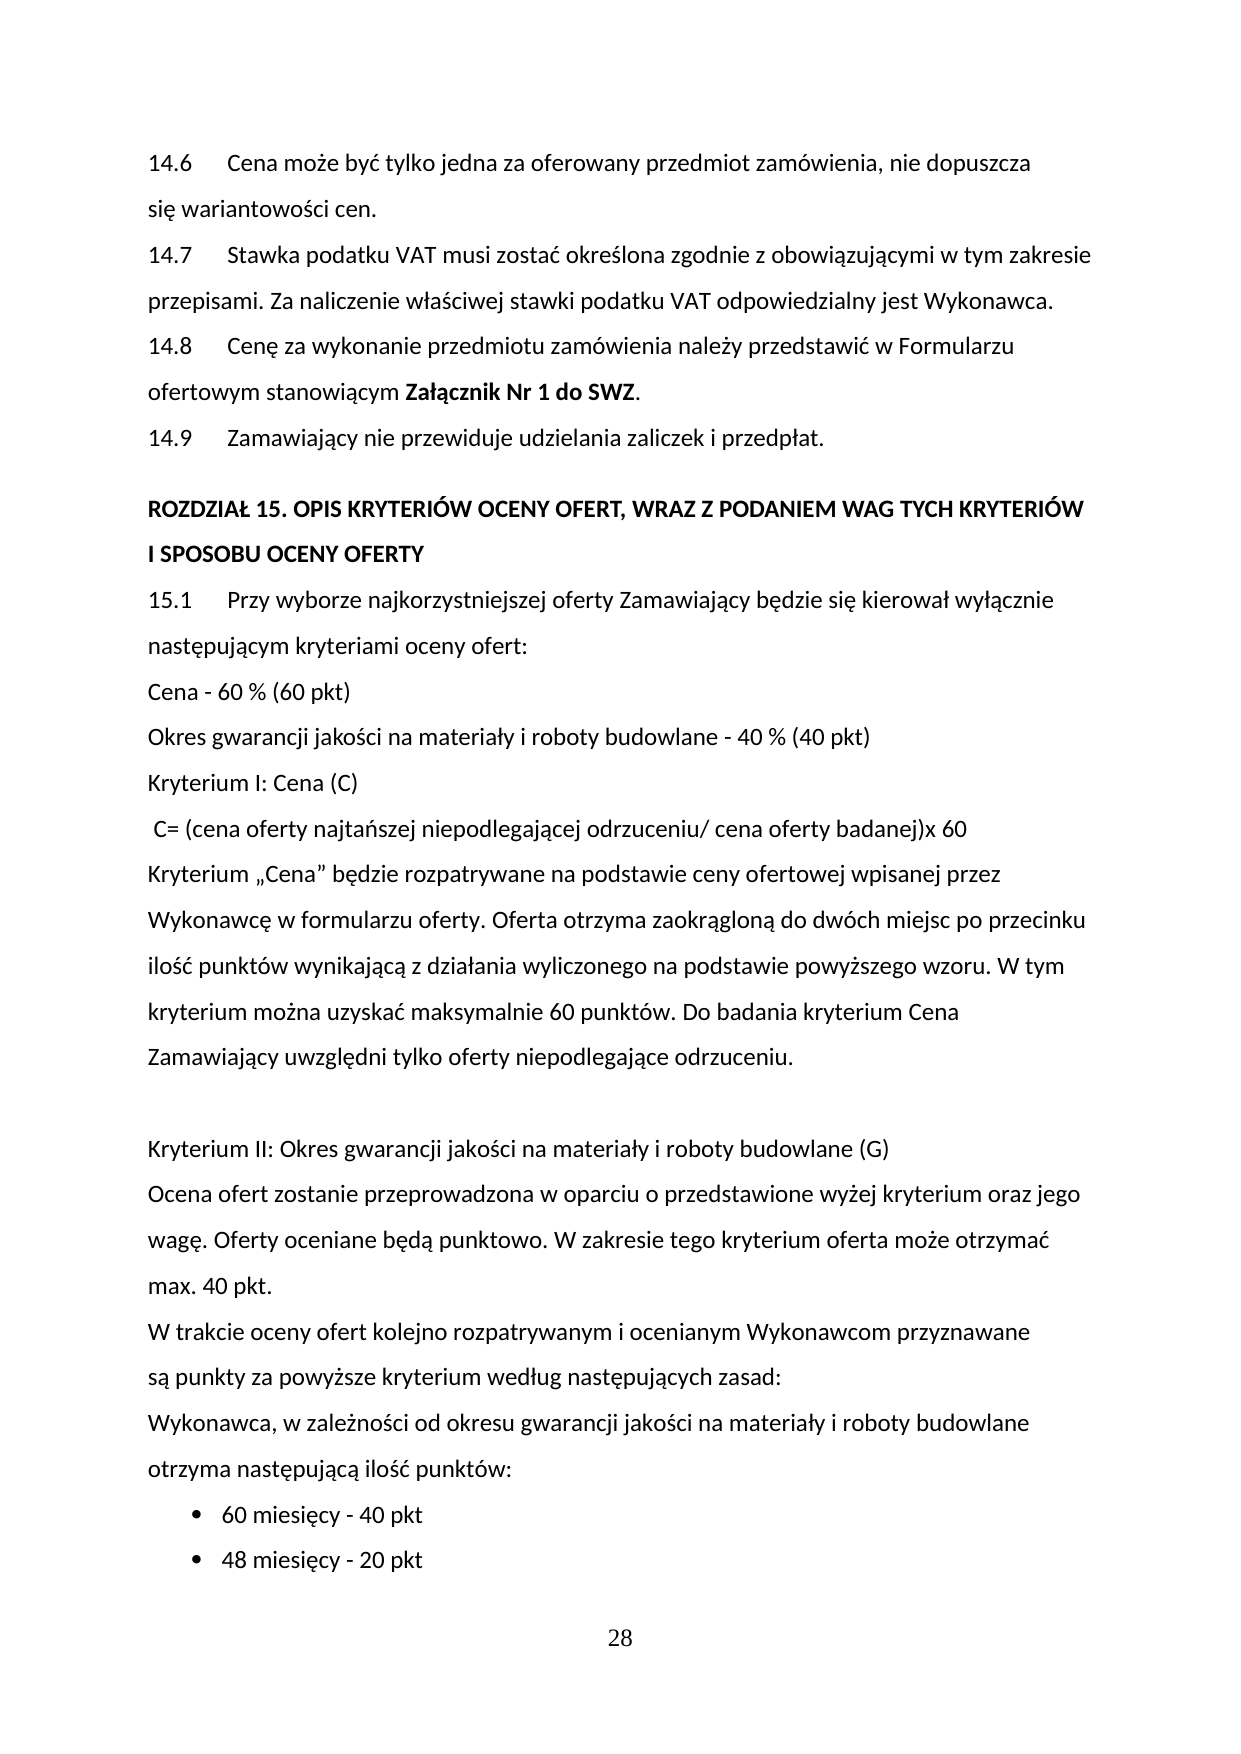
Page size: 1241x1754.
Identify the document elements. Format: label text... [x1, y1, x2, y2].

list Zamawiający nie przewiduje udzielania zaliczek i przedpłat. [148, 422, 1093, 452]
list Cena może być tylko jedna za oferowany przedmiot zamówienia, nie dopuszcza się wariantowości cen. [148, 148, 1093, 224]
list Stawka podatku VAT musi zostać określona zgodnie z obowiązującymi w tym zakresie przepisami. Za naliczenie właściwej stawki podatku VAT odpowiedzialny jest Wykonawca. [148, 239, 1093, 315]
text Okres gwarancji jakości na materiały i roboty budowlane - 40 % (40 pkt) [148, 721, 1093, 752]
list Cenę za wykonanie przedmiotu zamówienia należy przedstawić w Formularzu ofertowym stanowiącym Załącznik Nr 1 do SWZ. [148, 331, 1093, 407]
text Kryterium „Cena” będzie rozpatrywane na podstawie ceny ofertowej wpisanej przez Wykonawcę w formularzu oferty. Oferta otrzyma zaokrągloną do dwóch miejsc po przecinku ilość punktów wynikającą z działania wyliczonego na podstawie powyższego wzoru. W tym kryterium można uzyskać maksymalnie 60 punktów. Do badania kryterium Cena Zamawiający uwzględni tylko oferty niepodlegające odrzuceniu. [148, 858, 1093, 1072]
list 48 miesięcy - 20 pkt [148, 1544, 1093, 1575]
subtitle ROZDZIAŁ 15. OPIS KRYTERIÓW OCENY OFERT, WRAZ Z PODANIEM WAG TYCH KRYTERIÓW I SPOSOBU OCENY OFERTY [148, 493, 1093, 569]
list Przy wyborze najkorzystniejszej oferty Zamawiający będzie się kierował wyłącznie następującym kryteriami oceny ofert: [148, 584, 1093, 660]
text Ocena ofert zostanie przeprowadzona w oparciu o przedstawione wyżej kryterium oraz jego wagę. Oferty oceniane będą punktowo. W zakresie tego kryterium oferta może otrzymać max. 40 pkt. [148, 1179, 1093, 1301]
text Cena - 60 % (60 pkt) [148, 676, 1093, 706]
text Kryterium II: Okres gwarancji jakości na materiały i roboty budowlane (G) [148, 1133, 1093, 1163]
list 60 miesięcy - 40 pkt [148, 1499, 1093, 1529]
text Wykonawca, w zależności od okresu gwarancji jakości na materiały i roboty budowlane otrzyma następującą ilość punktów: [148, 1407, 1093, 1483]
text W trakcie oceny ofert kolejno rozpatrywanym i ocenianym Wykonawcom przyznawane są punkty za powyższe kryterium według następujących zasad: [148, 1316, 1093, 1392]
text Kryterium I: Cena (C) [148, 767, 1093, 798]
text C= (cena oferty najtańszej niepodlegającej odrzuceniu/ cena oferty badanej)x 60 [148, 813, 1093, 843]
